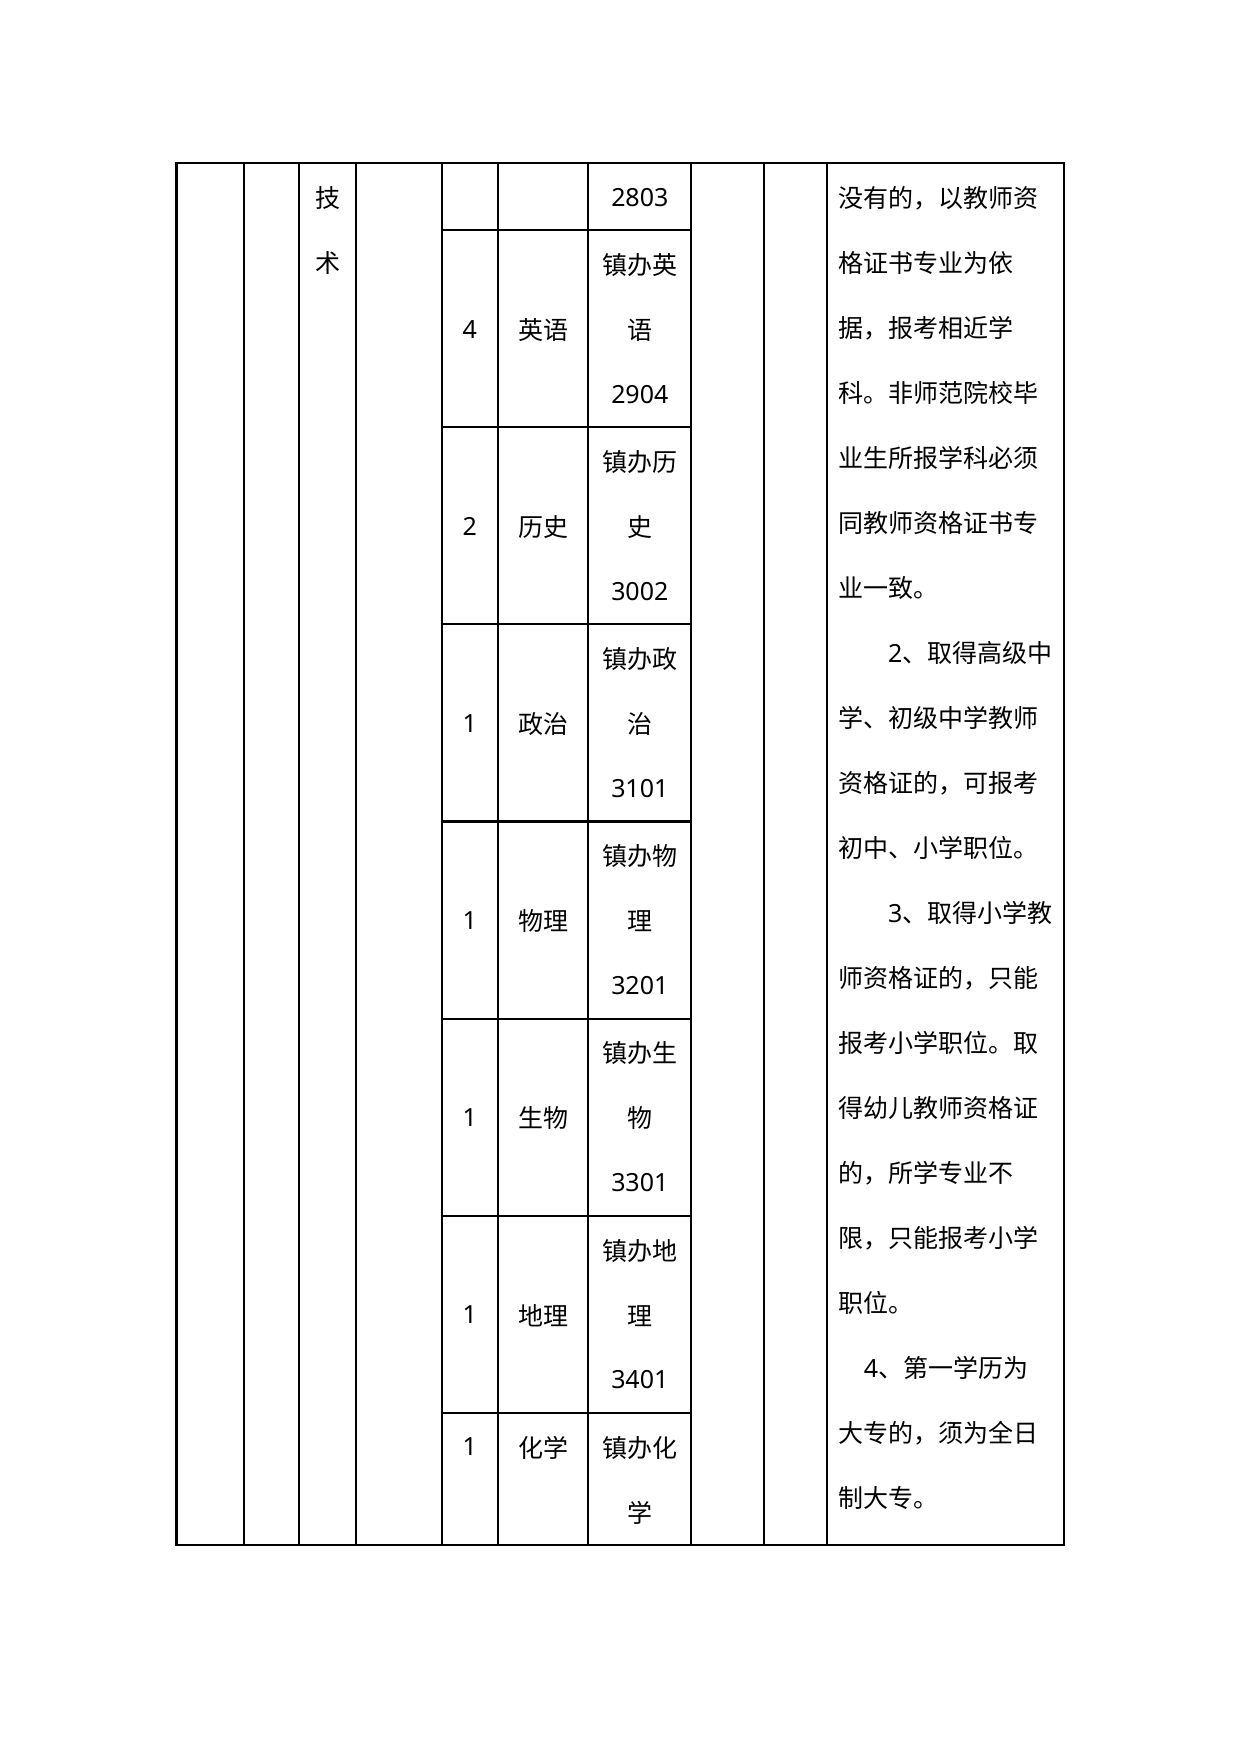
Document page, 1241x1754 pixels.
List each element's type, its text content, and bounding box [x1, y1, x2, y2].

table_cell 历史 [499, 428, 587, 623]
table_cell 镇办数学2803 [589, 164, 690, 229]
table_cell 地理 [499, 1217, 587, 1412]
table_cell 英语 [499, 231, 587, 426]
table_cell 1 [443, 1414, 497, 1544]
table_cell 镇办物理3201 [589, 823, 690, 1017]
table_cell 物理 [499, 823, 587, 1017]
table_cell 镇办化学3501 [589, 1414, 690, 1544]
table_cell 镇办地理3401 [589, 1217, 690, 1412]
table_cell 生物 [499, 1020, 587, 1214]
table_cell 1 [443, 823, 497, 1017]
table_cell 数学 [499, 164, 587, 229]
table_cell 2 [443, 428, 497, 623]
table_cell 镇办英语2904 [589, 231, 690, 426]
table_cell 化学 [499, 1414, 587, 1544]
table_cell 政治 [499, 625, 587, 820]
table_cell 1 [443, 1020, 497, 1214]
table_cell 4 [443, 231, 497, 426]
table_cell 镇办生物3301 [589, 1020, 690, 1214]
table_cell 1 [443, 1217, 497, 1412]
table_cell 3 [443, 164, 497, 229]
table_cell 镇办历史3002 [589, 428, 690, 623]
table_cell 1 [443, 625, 497, 820]
table_cell 镇办政治3101 [589, 625, 690, 820]
